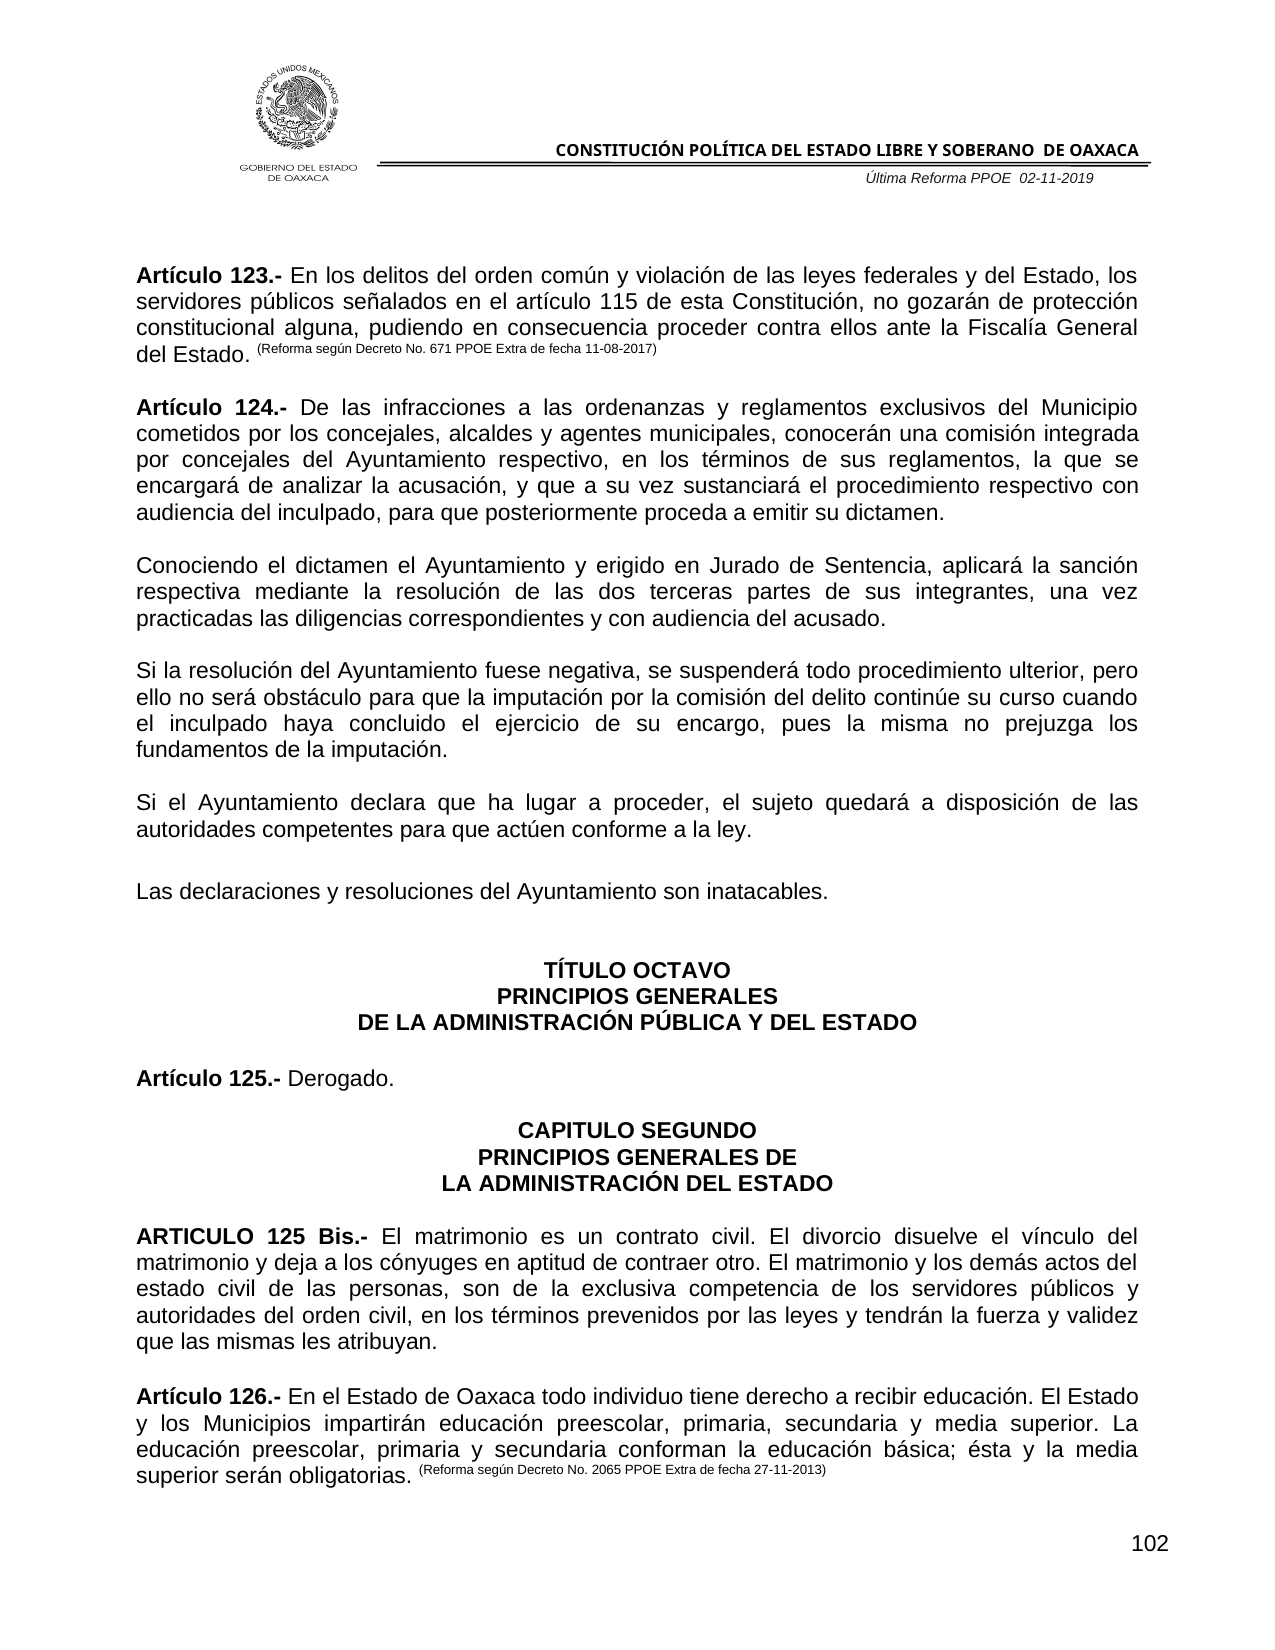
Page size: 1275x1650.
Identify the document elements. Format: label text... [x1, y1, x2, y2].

text Si la resolución del Ayuntamiento fuese negativa, se suspenderá todo procedimiento ulterior, pero ello no será obstáculo para que la imputación por la comisión del delito continúe su curso cuando el inculpado haya concluido el ejercicio de su encargo, pues la misma no prejuzga los fundamentos de la imputación. [136, 657, 1139, 763]
text Artículo 124.- De las infracciones a las ordenanzas y reglamentos exclusivos del Municipio cometidos por los concejales, alcaldes y agentes municipales, conocerán una comisión integrada por concejales del Ayuntamiento respectivo, en los términos de sus reglamentos, la que se encargará de analizar la acusación, y que a su vez sustanciará el procedimiento respectivo con audiencia del inculpado, para que posteriormente proceda a emitir su dictamen. [136, 393, 1139, 525]
picture [237, 62, 360, 184]
text Artículo 125.- Derogado. [136, 1064, 1139, 1091]
subtitle CAPITULO SEGUNDO [136, 1117, 1139, 1143]
text ARTICULO 125 Bis.- El matrimonio es un contrato civil. El divorcio disuelve el vínculo del matrimonio y deja a los cónyuges en aptitud de contraer otro. El matrimonio y los demás actos del estado civil de las personas, son de la exclusiva competencia de los servidores públicos y autoridades del orden civil, en los términos prevenidos por las leyes y tendrán la fuerza y validez que las mismas les atribuyan. [136, 1223, 1139, 1354]
text LA ADMINISTRACIÓN DEL ESTADO [136, 1170, 1139, 1196]
text Artículo 126.- En el Estado de Oaxaca todo individuo tiene derecho a recibir educación. El Estado y los Municipios impartirán educación preescolar, primaria, secundaria y media superior. La educación preescolar, primaria y secundaria conforman la educación básica; ésta y la media superior serán obligatorias. (Reforma según Decreto No. 2065 PPOE Extra de fecha 27-11-2013) [136, 1383, 1139, 1488]
text Artículo 123.- En los delitos del orden común y violación de las leyes federales y del Estado, los servidores públicos señalados en el artículo 115 de esta Constitución, no gozarán de protección constitucional alguna, pudiendo en consecuencia proceder contra ellos ante la Fiscalía General del Estado. (Reforma según Decreto No. 671 PPOE Extra de fecha 11-08-2017) [136, 262, 1139, 367]
text Conociendo el dictamen el Ayuntamiento y erigido en Jurado de Sentencia, aplicará la sanción respectiva mediante la resolución de las dos terceras partes de sus integrantes, una vez practicadas las diligencias correspondientes y con audiencia del acusado. [136, 552, 1139, 631]
text Las declaraciones y resoluciones del Ayuntamiento son inatacables. [136, 878, 1139, 904]
subtitle PRINCIPIOS GENERALES [135, 983, 1139, 1009]
subtitle PRINCIPIOS GENERALES DE [136, 1143, 1139, 1170]
subtitle TÍTULO OCTAVO [135, 957, 1139, 983]
text Si el Ayuntamiento declara que ha lugar a proceder, el sujeto quedará a disposición de las autoridades competentes para que actúen conforme a la ley. [136, 789, 1139, 842]
text DE LA ADMINISTRACIÓN PÚBLICA Y DEL ESTADO [136, 1009, 1139, 1036]
